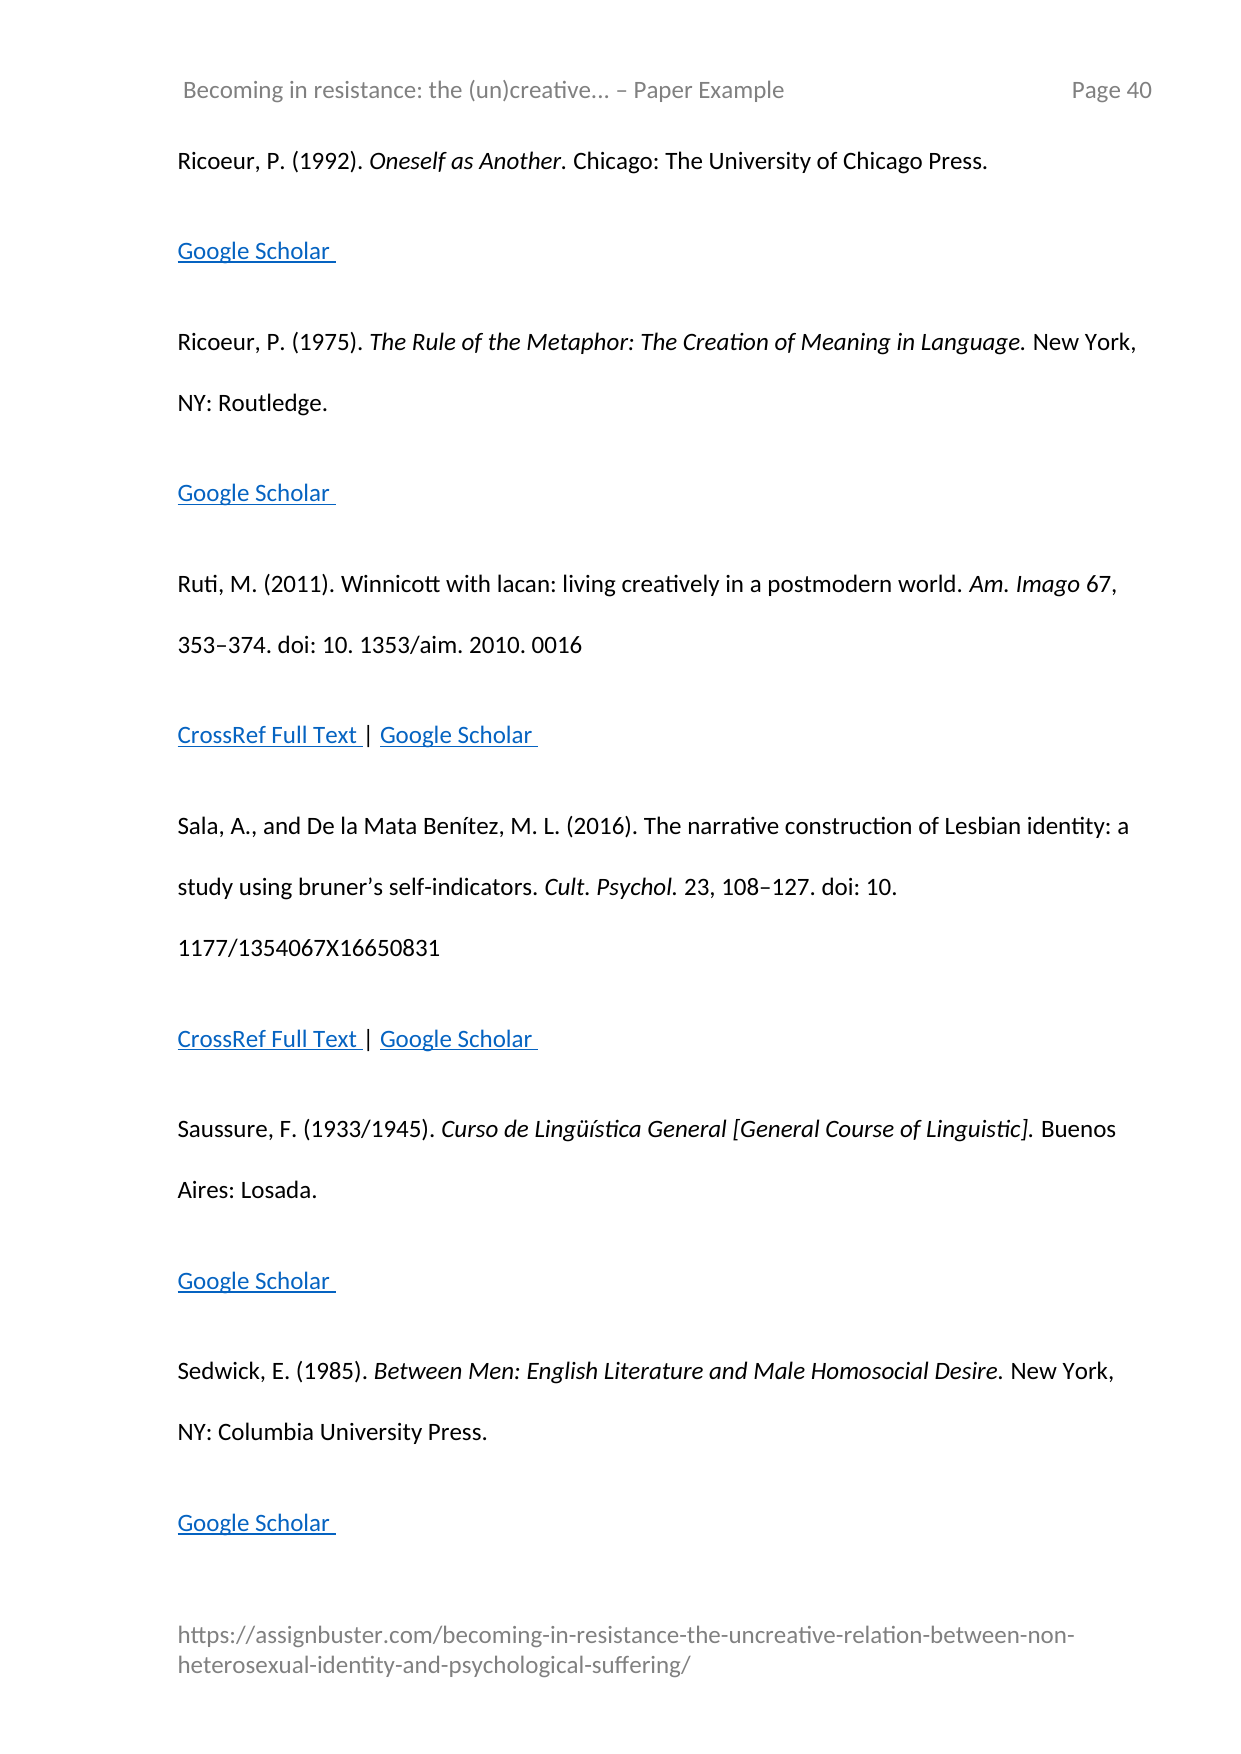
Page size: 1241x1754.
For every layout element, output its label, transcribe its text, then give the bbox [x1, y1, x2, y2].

text Google Scholar [177, 478, 1152, 508]
text Saussure, F. (1933/1945). Curso de Lingüística General [General Course of Linguistic]. Buenos Aires: Losada. [177, 1113, 1152, 1205]
text Ricoeur, P. (1992). Oneself as Another. Chicago: The University of Chicago Press. [177, 145, 1152, 176]
text CrossRef Full Text | Google Scholar [177, 720, 1152, 750]
text Ruti, M. (2011). Winnicott with lacan: living creatively in a postmodern world. Am. Imago 67, 353–374. doi: 10. 1353/aim. 2010. 0016 [177, 568, 1152, 660]
text Sala, A., and De la Mata Benítez, M. L. (2016). The narrative construction of Lesbian identity: a study using bruner’s self-indicators. Cult. Psychol. 23, 108–127. doi: 10. 1177/1354067X16650831 [177, 810, 1152, 963]
text Ricoeur, P. (1975). The Rule of the Metaphor: The Creation of Meaning in Language. New York, NY: Routledge. [177, 326, 1152, 418]
text Google Scholar [177, 236, 1152, 266]
text Google Scholar [177, 1265, 1152, 1295]
text CrossRef Full Text | Google Scholar [177, 1023, 1152, 1053]
text Google Scholar [177, 1507, 1152, 1537]
text Sedwick, E. (1985). Between Men: English Literature and Male Homosocial Desire. New York, NY: Columbia University Press. [177, 1355, 1152, 1447]
